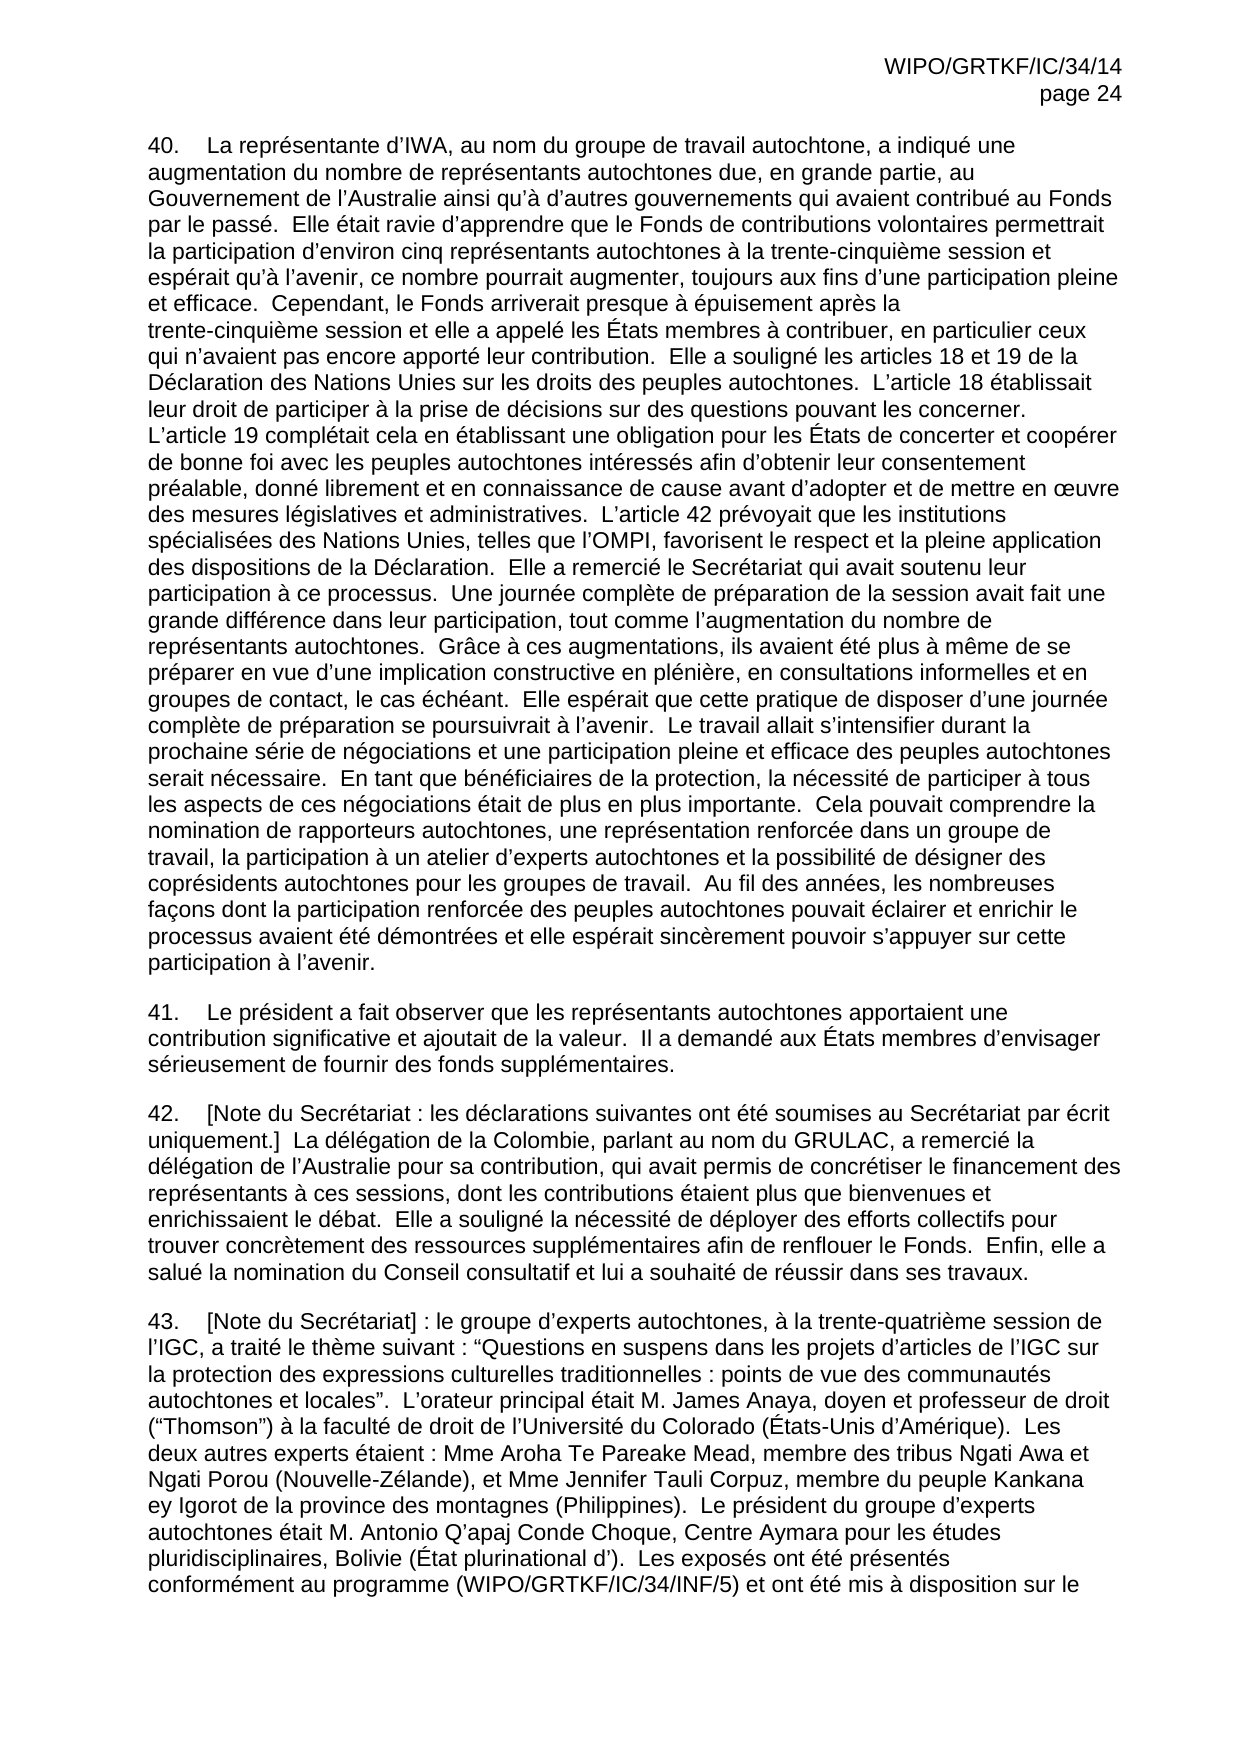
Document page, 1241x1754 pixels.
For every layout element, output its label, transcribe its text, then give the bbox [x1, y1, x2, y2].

text La représentante d’IWA, au nom du groupe de travail autochtone, a indiqué une augmentation du nombre de représentants autochtones due, en grande partie, au Gouvernement de l’Australie ainsi qu’à d’autres gouvernements qui avaient contribué au Fonds par le passé. Elle était ravie d’apprendre que le Fonds de contributions volontaires permettrait la participation d’environ cinq représentants autochtones à la trente-cinquième session et espérait qu’à l’avenir, ce nombre pourrait augmenter, toujours aux fins d’une participation pleine et efficace. Cependant, le Fonds arriverait presque à épuisement après la trente-cinquième session et elle a appelé les États membres à contribuer, en particulier ceux qui n’avaient pas encore apporté leur contribution. Elle a souligné les articles 18 et 19 de la Déclaration des Nations Unies sur les droits des peuples autochtones. L’article 18 établissait leur droit de participer à la prise de décisions sur des questions pouvant les concerner. L’article 19 complétait cela en établissant une obligation pour les États de concerter et coopérer de bonne foi avec les peuples autochtones intéressés afin d’obtenir leur consentement préalable, donné librement et en connaissance de cause avant d’adopter et de mettre en œuvre des mesures législatives et administratives. L’article 42 prévoyait que les institutions spécialisées des Nations Unies, telles que l’OMPI, favorisent le respect et la pleine application des dispositions de la Déclaration. Elle a remercié le Secrétariat qui avait soutenu leur participation à ce processus. Une journée complète de préparation de la session avait fait une grande différence dans leur participation, tout comme l’augmentation du nombre de représentants autochtones. Grâce à ces augmentations, ils avaient été plus à même de se préparer en vue d’une implication constructive en plénière, en consultations informelles et en groupes de contact, le cas échéant. Elle espérait que cette pratique de disposer d’une journée complète de préparation se poursuivrait à l’avenir. Le travail allait s’intensifier durant la prochaine série de négociations et une participation pleine et efficace des peuples autochtones serait nécessaire. En tant que bénéficiaires de la protection, la nécessité de participer à tous les aspects de ces négociations était de plus en plus importante. Cela pouvait comprendre la nomination de rapporteurs autochtones, une représentation renforcée dans un groupe de travail, la participation à un atelier d’experts autochtones et la possibilité de désigner des coprésidents autochtones pour les groupes de travail. Au fil des années, les nombreuses façons dont la participation renforcée des peuples autochtones pouvait éclairer et enrichir le processus avaient été démontrées et elle espérait sincèrement pouvoir s’appuyer sur cette participation à l’avenir. [148, 132, 1122, 976]
text [Note du Secrétariat : les déclarations suivantes ont été soumises au Secrétariat par écrit uniquement.] La délégation de la Colombie, parlant au nom du GRULAC, a remercié la délégation de l’Australie pour sa contribution, qui avait permis de concrétiser le financement des représentants à ces sessions, dont les contributions étaient plus que bienvenues et enrichissaient le débat. Elle a souligné la nécessité de déployer des efforts collectifs pour trouver concrètement des ressources supplémentaires afin de renflouer le Fonds. Enfin, elle a salué la nomination du Conseil consultatif et lui a souhaité de réussir dans ses travaux. [148, 1100, 1122, 1285]
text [148, 1308, 1122, 1598]
text Le président a fait observer que les représentants autochtones apportaient une contribution significative et ajoutait de la valeur. Il a demandé aux États membres d’envisager sérieusement de fournir des fonds supplémentaires. [148, 998, 1122, 1077]
